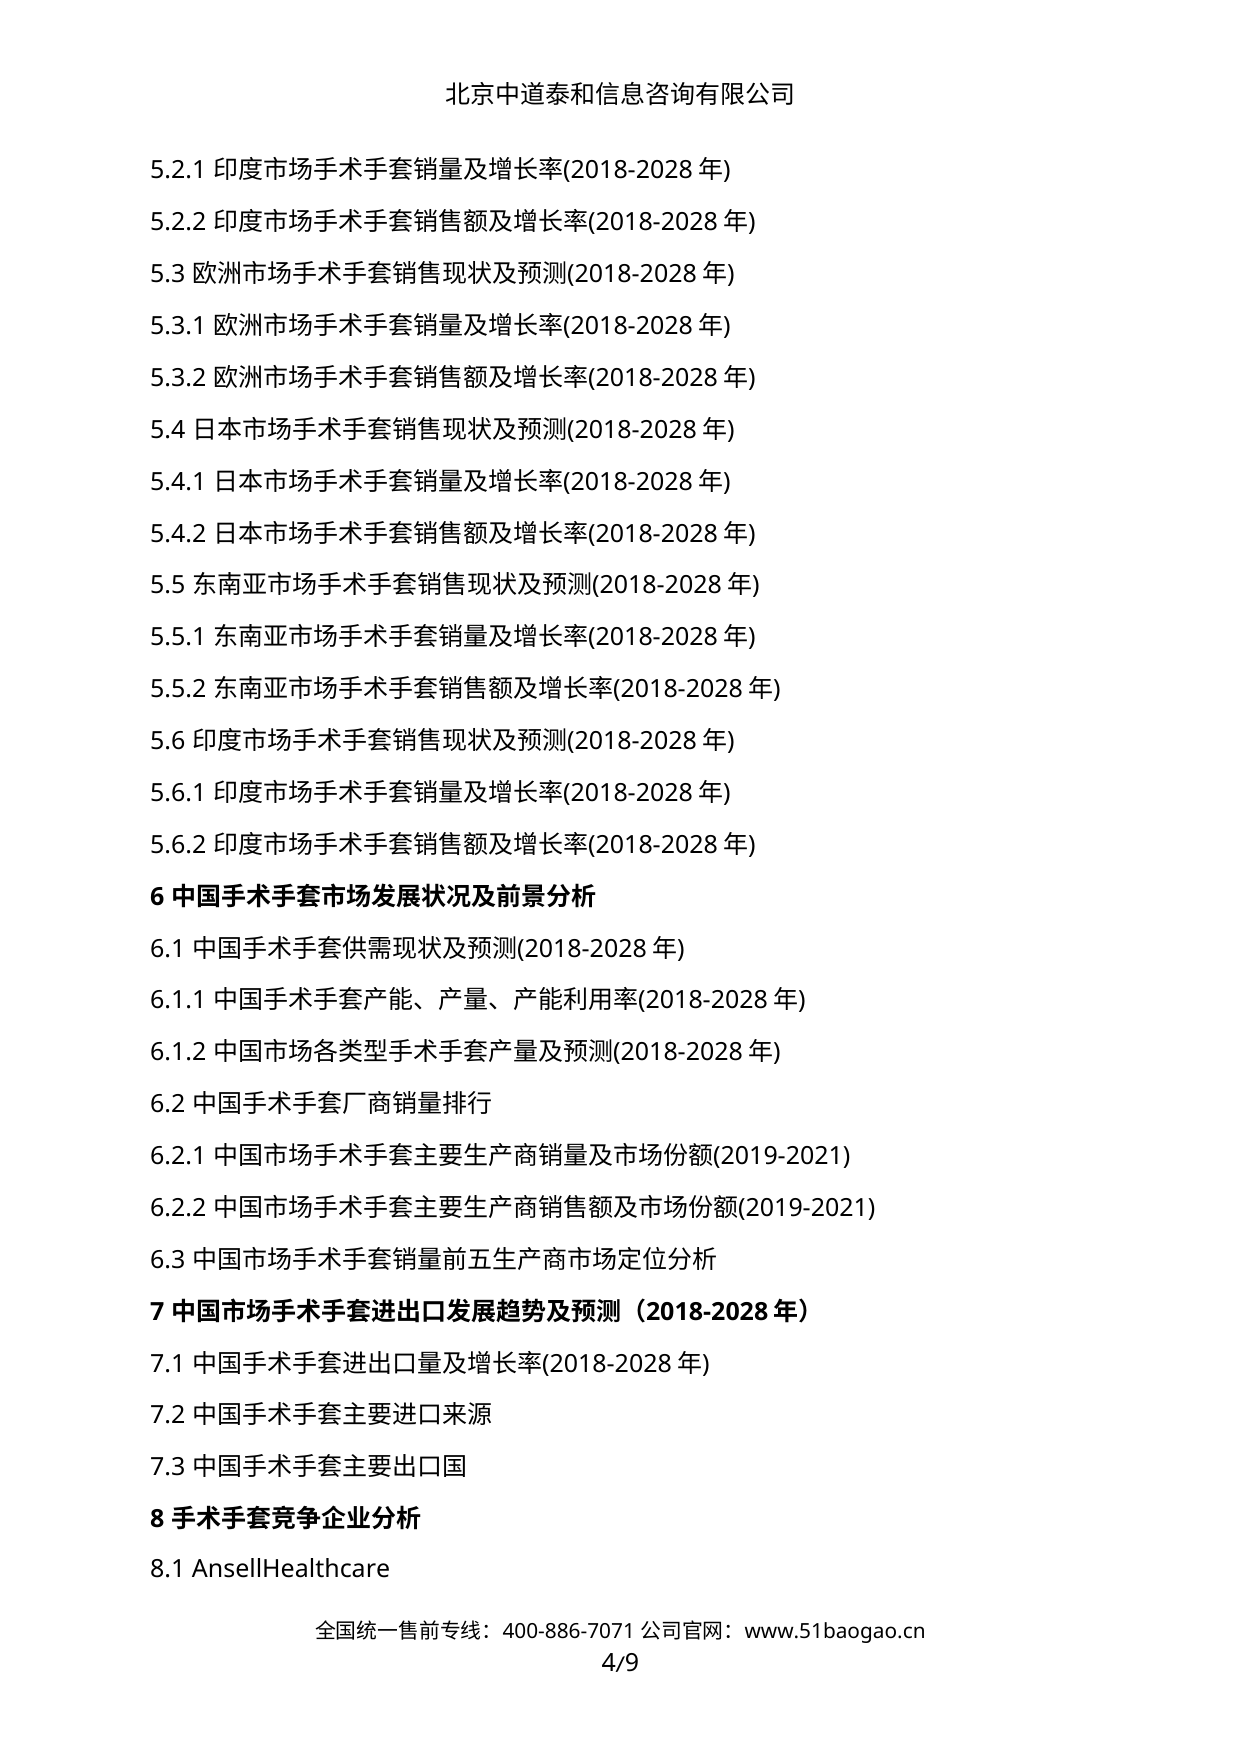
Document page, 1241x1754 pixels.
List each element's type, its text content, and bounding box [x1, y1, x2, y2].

text 5.5.1 东南亚市场手术手套销量及增长率(2018-2028年) [150, 617, 1090, 653]
text 7.3 中国手术手套主要出口国 [150, 1447, 1090, 1483]
text 7.1 中国手术手套进出口量及增长率(2018-2028年) [150, 1343, 1090, 1379]
text 5.2.2 印度市场手术手套销售额及增长率(2018-2028年) [150, 202, 1090, 238]
text 5.6.2 印度市场手术手套销售额及增长率(2018-2028年) [150, 824, 1090, 861]
text 6.1.1 中国手术手套产能、产量、产能利用率(2018-2028年) [150, 980, 1090, 1016]
text 6.2.1 中国市场手术手套主要生产商销量及市场份额(2019-2021) [150, 1136, 1090, 1172]
text 5.4 日本市场手术手套销售现状及预测(2018-2028年) [150, 409, 1090, 446]
text 5.4.1 日本市场手术手套销量及增长率(2018-2028年) [150, 461, 1090, 497]
text 6.2 中国手术手套厂商销量排行 [150, 1084, 1090, 1120]
text 5.5 东南亚市场手术手套销售现状及预测(2018-2028年) [150, 565, 1090, 601]
text 6.1 中国手术手套供需现状及预测(2018-2028年) [150, 928, 1090, 964]
text 7.2 中国手术手套主要进口来源 [150, 1395, 1090, 1431]
text 5.5.2 东南亚市场手术手套销售额及增长率(2018-2028年) [150, 669, 1090, 705]
text 6.2.2 中国市场手术手套主要生产商销售额及市场份额(2019-2021) [150, 1187, 1090, 1224]
text 6 中国手术手套市场发展状况及前景分析 [150, 876, 1090, 912]
text 5.4.2 日本市场手术手套销售额及增长率(2018-2028年) [150, 513, 1090, 549]
text 8.1 AnsellHealthcare [150, 1551, 1090, 1585]
text 5.6 印度市场手术手套销售现状及预测(2018-2028年) [150, 721, 1090, 757]
text 5.3 欧洲市场手术手套销售现状及预测(2018-2028年) [150, 254, 1090, 290]
text 6.1.2 中国市场各类型手术手套产量及预测(2018-2028年) [150, 1032, 1090, 1068]
text 8 手术手套竞争企业分析 [150, 1499, 1090, 1535]
text 6.3 中国市场手术手套销量前五生产商市场定位分析 [150, 1239, 1090, 1276]
text 5.2.1 印度市场手术手套销量及增长率(2018-2028年) [150, 150, 1090, 186]
text 7 中国市场手术手套进出口发展趋势及预测（2018-2028年） [150, 1291, 1090, 1327]
text 5.6.1 印度市场手术手套销量及增长率(2018-2028年) [150, 772, 1090, 809]
text 5.3.2 欧洲市场手术手套销售额及增长率(2018-2028年) [150, 357, 1090, 394]
text 5.3.1 欧洲市场手术手套销量及增长率(2018-2028年) [150, 306, 1090, 342]
